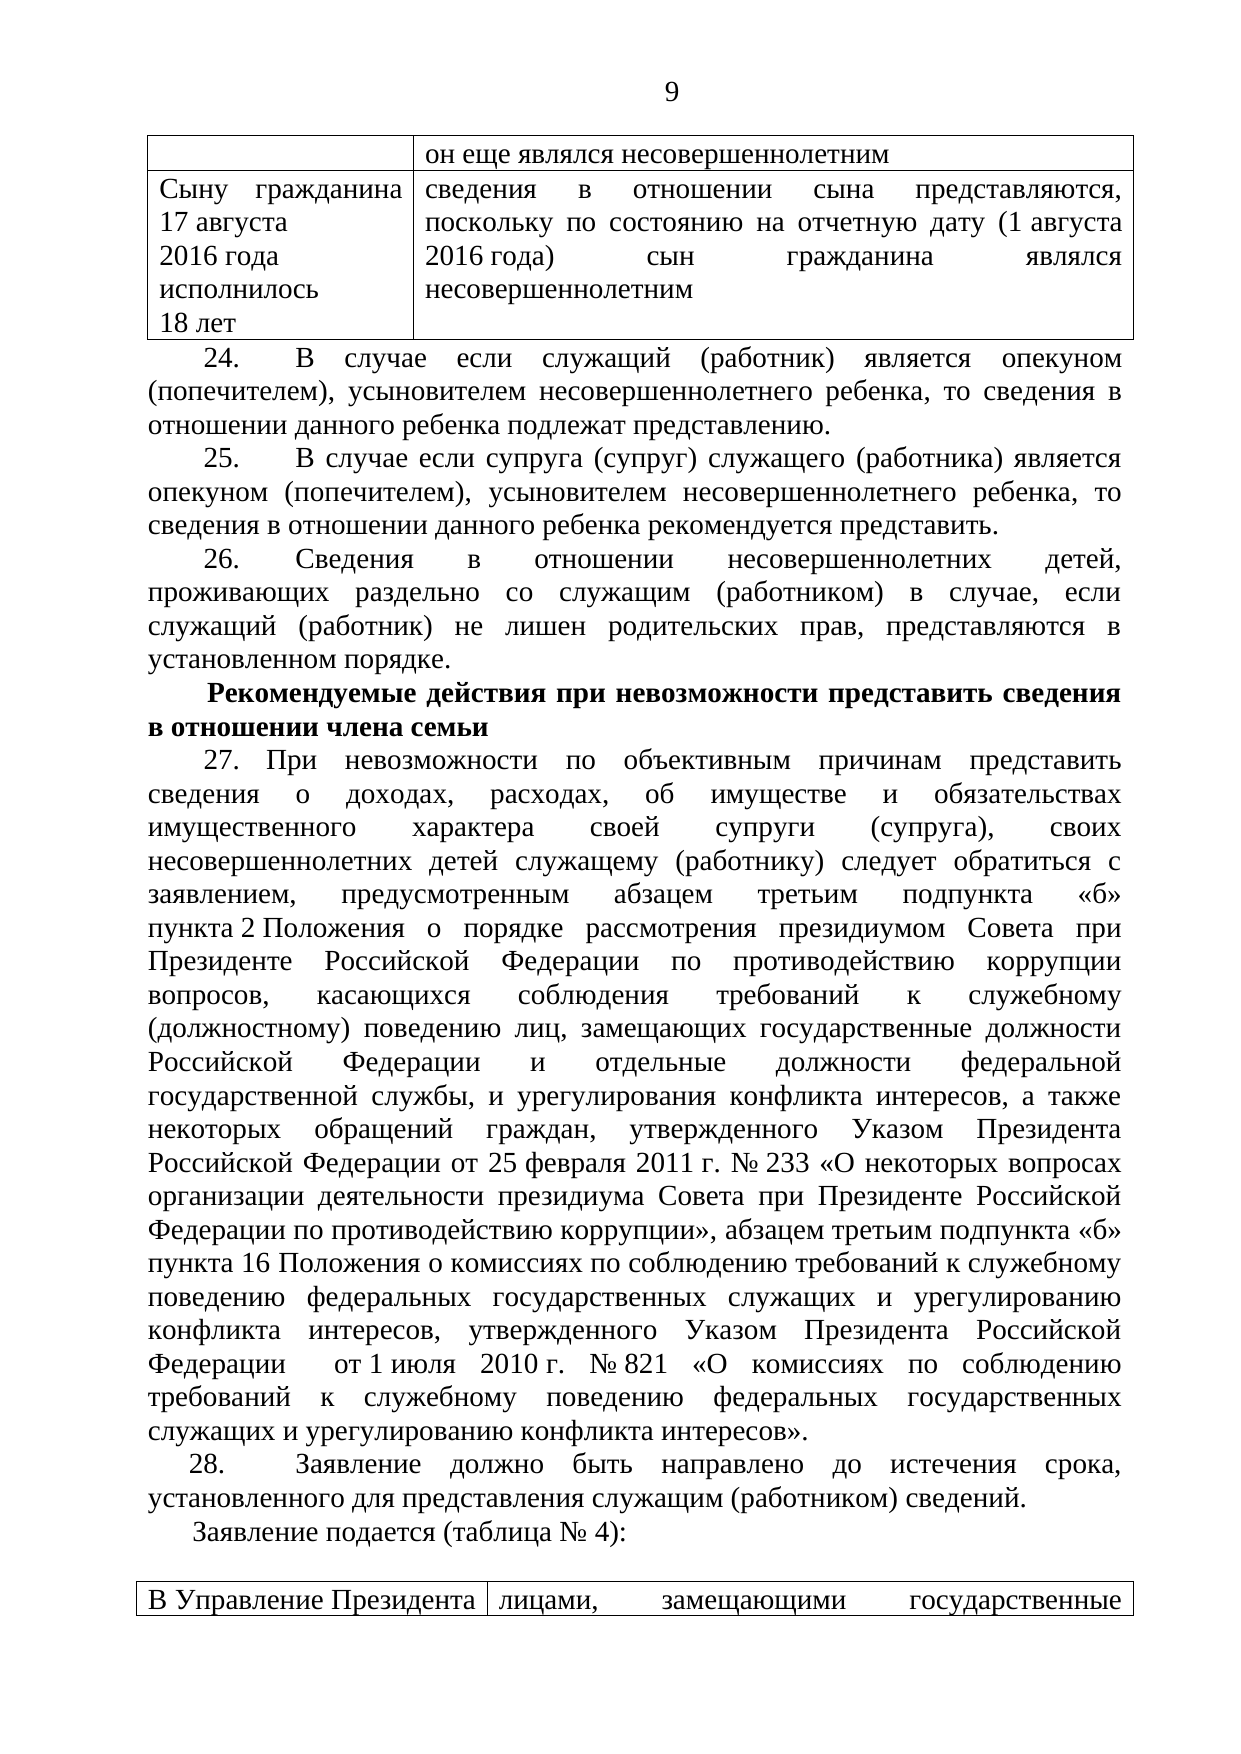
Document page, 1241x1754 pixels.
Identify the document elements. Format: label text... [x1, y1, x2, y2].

list Сведения в отношении несовершеннолетних детей, проживающих раздельно со служащим (работником) в случае, если служащий (работник) не лишен родительских прав, представляются в установленном порядке. [148, 541, 1122, 675]
table_cell сведения в отношении сына представляются, поскольку по состоянию на отчетную дату (1 августа 2016 года) сын гражданина являлся несовершеннолетним [414, 171, 1133, 339]
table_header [137, 1582, 487, 1615]
list Заявление подается (таблица № 4): [148, 1514, 1122, 1547]
table_cell Сыну гражданина 17 августа 2016 года исполнилось 18 лет [148, 171, 413, 339]
list При невозможности по объективным причинам представить сведения о доходах, расходах, об имуществе и обязательствах имущественного характера своей супруги (супруга), своих несовершеннолетних детей служащему (работнику) следует обратиться с заявлением, предусмотренным абзацем третьим подпункта «б» пункта 2 Положения о порядке рассмотрения президиумом Совета при Президенте Российской Федерации по противодействию коррупции вопросов, касающихся соблюдения требований к служебному (должностному) поведению лиц, замещающих государственные должности Российской Федерации и отдельные должности федеральной государственной службы, и урегулирования конфликта интересов, а также некоторых обращений граждан, утвержденного Указом Президента Российской Федерации от 25 февраля 2011 г. № 233 «О некоторых вопросах организации деятельности президиума Совета при Президенте Российской Федерации по противодействию коррупции», абзацем третьим подпункта «б» пункта 16 Положения о комиссиях по соблюдению требований к служебному поведению федеральных государственных служащих и урегулированию конфликта интересов, утвержденного Указом Президента Российской Федерации от 1 июля 2010 г. № 821 «О комиссиях по соблюдению требований к служебному поведению федеральных государственных служащих и урегулированию конфликта интересов». [148, 742, 1122, 1447]
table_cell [414, 136, 1133, 170]
list В случае если служащий (работник) является опекуном (попечителем), усыновителем несовершеннолетнего ребенка, то сведения в отношении данного ребенка подлежат представлению. [148, 340, 1122, 440]
list Заявление должно быть направлено до истечения срока, установленного для представления служащим (работником) сведений. [148, 1447, 1122, 1514]
text Рекомендуемые действия при невозможности представить сведения в отношении члена семьи [148, 675, 1122, 742]
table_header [488, 1582, 1133, 1615]
list В случае если супруга (супруг) служащего (работника) является опекуном (попечителем), усыновителем несовершеннолетнего ребенка, то сведения в отношении данного ребенка рекомендуется представить. [148, 440, 1122, 541]
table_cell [148, 136, 413, 170]
